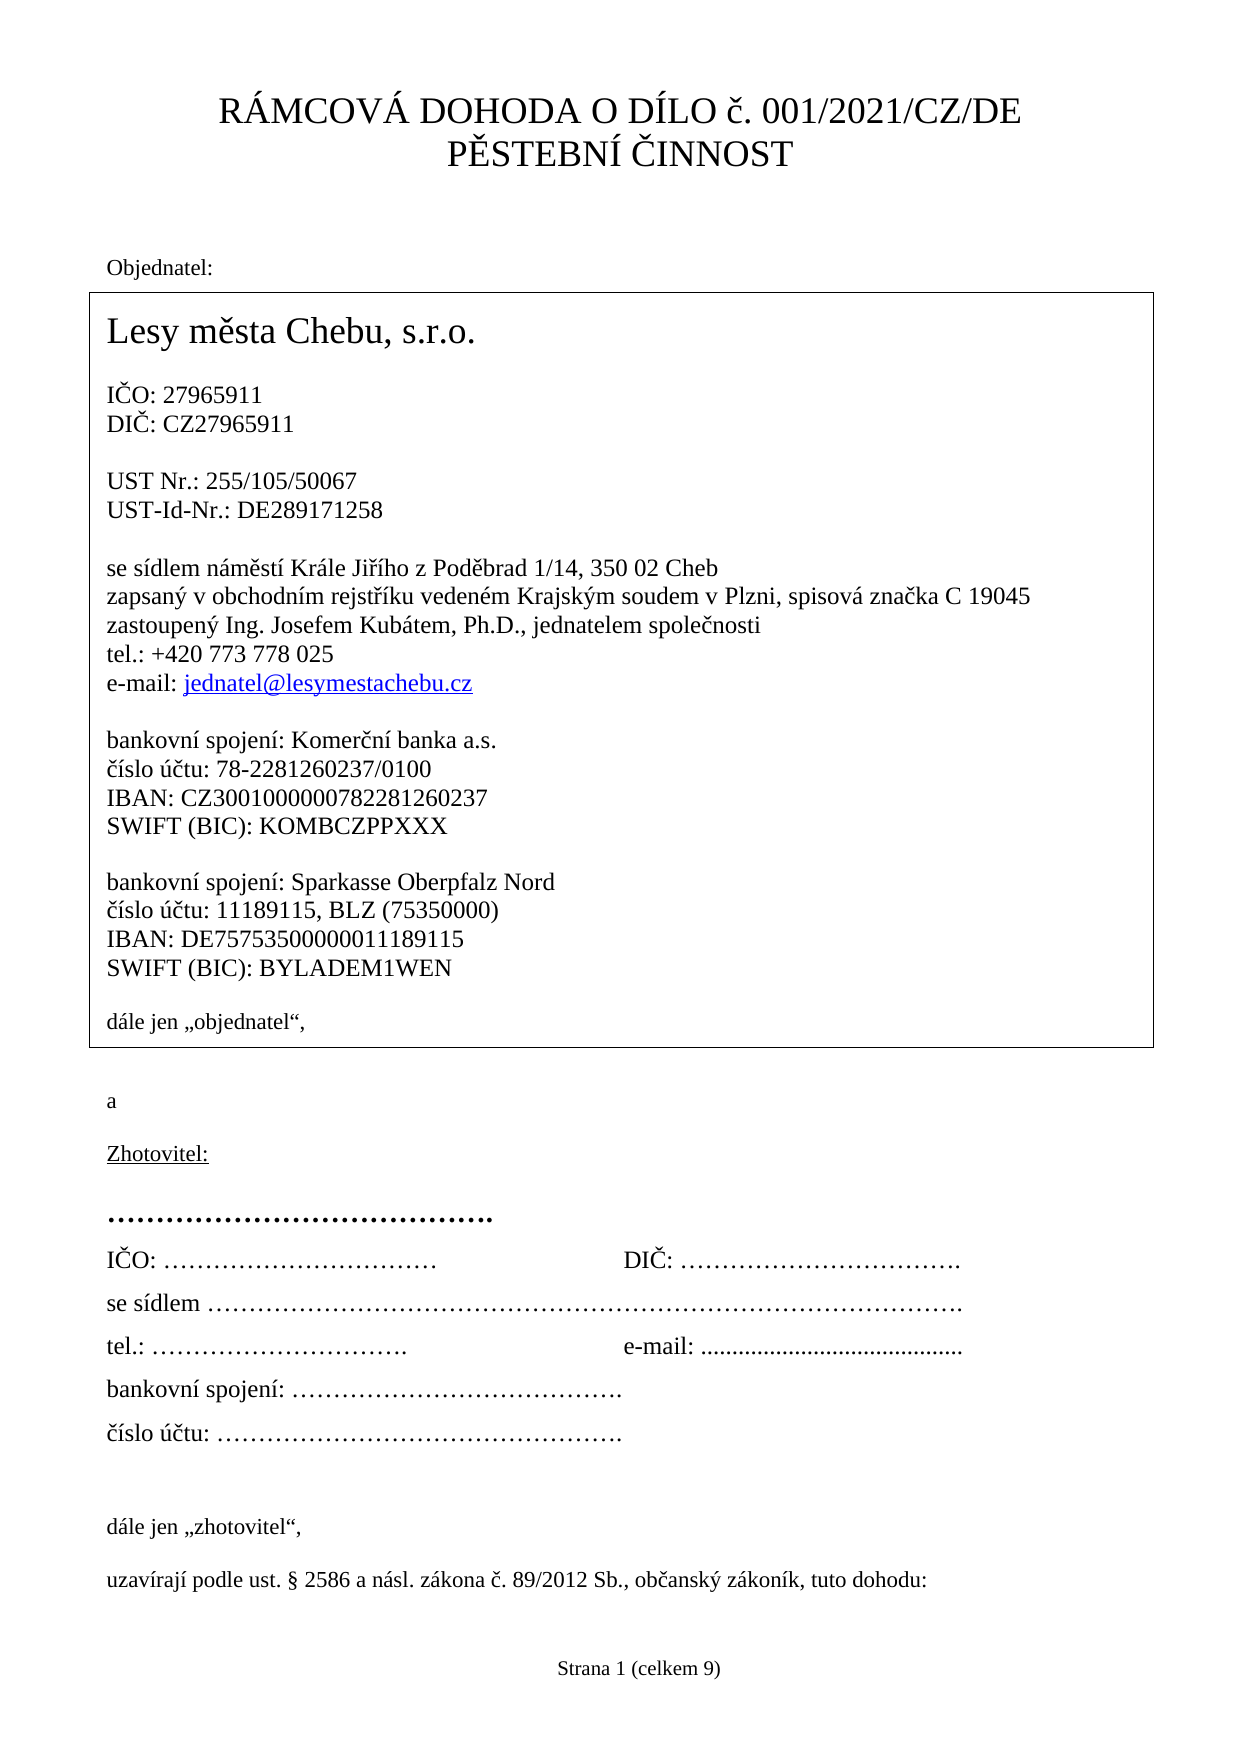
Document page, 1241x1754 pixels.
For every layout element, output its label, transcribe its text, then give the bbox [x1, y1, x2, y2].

text …………………………………. [106, 1195, 1134, 1228]
text RÁMCOVÁ DOHODA O DÍLO č. 001/2021/CZ/DE [106, 89, 1134, 132]
text dále jen „zhotovitel“, [106, 1513, 1134, 1540]
text SWIFT (BIC): KOMBCZPPXXX [106, 811, 1134, 840]
text se sídlem ………………………………………………………………………………. [106, 1288, 1134, 1317]
text PĚSTEBNÍ ČINNOST [106, 132, 1134, 175]
text uzavírají podle ust. § 2586 a násl. zákona č. 89/2012 Sb., občanský zákoník, tuto dohodu: [106, 1566, 1134, 1592]
text zapsaný v obchodním rejstříku vedeném Krajským soudem v Plzni, spisová značka C 19045 [106, 581, 1134, 610]
text IBAN: DE75753500000011189115 [106, 924, 1134, 953]
text IČO: …………………………… DIČ: ……………………………. [106, 1245, 1134, 1274]
text zastoupený Ing. Josefem Kubátem, Ph.D., jednatelem společnosti [106, 610, 1134, 639]
text IBAN: CZ3001000000782281260237 [106, 783, 1134, 811]
text číslo účtu: 11189115, BLZ (75350000) [106, 895, 1134, 924]
text e-mail: jednatel@lesymestachebu.cz [106, 668, 1134, 696]
text UST Nr.: 255/105/50067 [106, 466, 1134, 495]
text tel.: …………………………. e-mail: .......................................... [106, 1331, 1134, 1360]
text Zhotovitel: [106, 1140, 1134, 1166]
text DIČ: CZ27965911 [106, 409, 1134, 438]
text Lesy města Chebu, s.r.o. [106, 308, 1134, 351]
text Objednatel: [106, 254, 1134, 280]
text bankovní spojení: …………………………………. [106, 1374, 1134, 1403]
text IČO: 27965911 [106, 380, 1134, 409]
text UST-Id-Nr.: DE289171258 [106, 495, 1134, 524]
text bankovní spojení: Sparkasse Oberpfalz Nord [106, 867, 1134, 895]
text a [106, 1087, 1134, 1113]
text se sídlem náměstí Krále Jiřího z Poděbrad 1/14, 350 02 Cheb [106, 553, 1134, 581]
text tel.: +420 773 778 025 [106, 639, 1134, 668]
text číslo účtu: …………………………………………. [106, 1418, 1134, 1446]
text číslo účtu: 78-2281260237/0100 [106, 754, 1134, 783]
text bankovní spojení: Komerční banka a.s. [106, 725, 1134, 754]
text SWIFT (BIC): BYLADEM1WEN [106, 953, 1134, 982]
text dále jen „objednatel“, [106, 1008, 1134, 1034]
